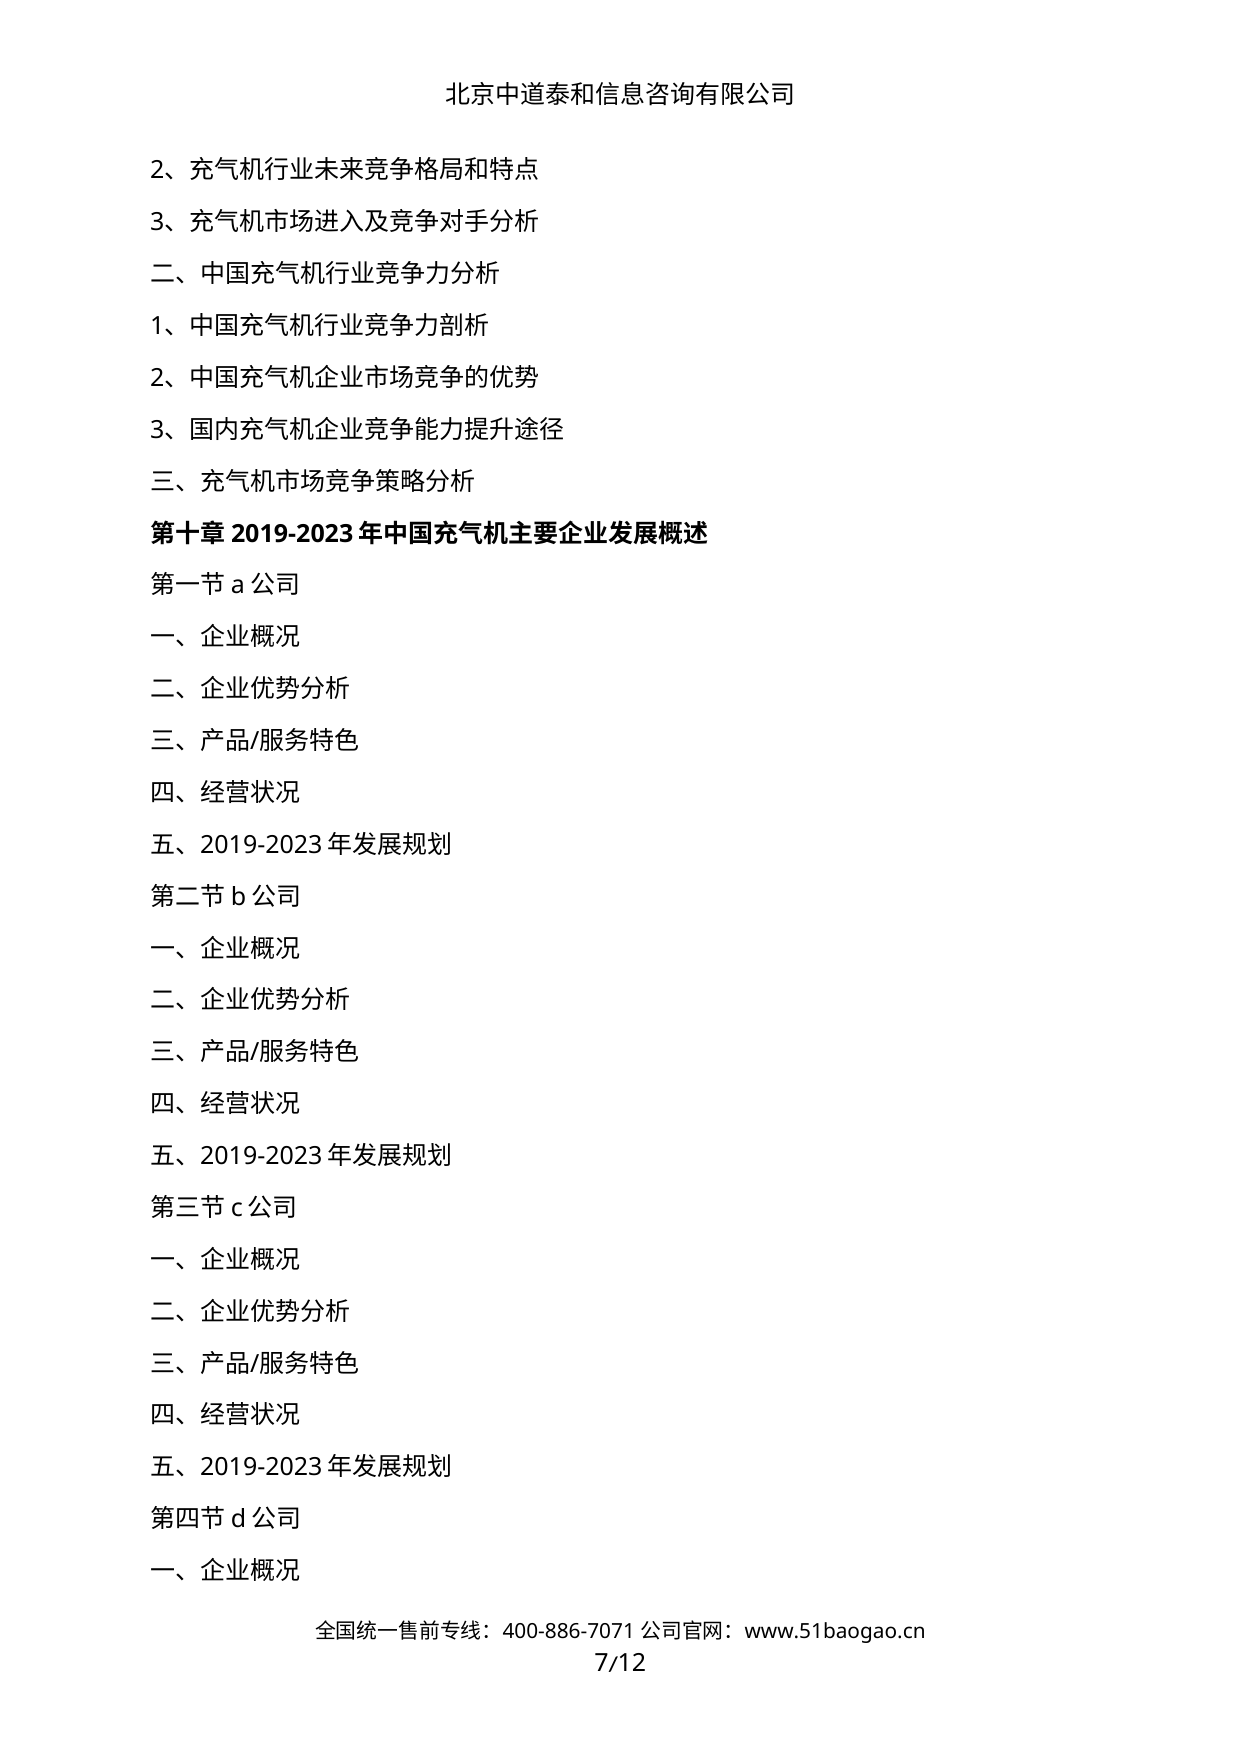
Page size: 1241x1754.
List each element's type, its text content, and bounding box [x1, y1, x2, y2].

text 2、充气机行业未来竞争格局和特点 [150, 150, 1090, 186]
text 三、产品/服务特色 [150, 721, 1090, 757]
text 一、企业概况 [150, 1239, 1090, 1276]
text 1、中国充气机行业竞争力剖析 [150, 306, 1090, 342]
text 一、企业概况 [150, 928, 1090, 964]
text 二、中国充气机行业竞争力分析 [150, 254, 1090, 290]
text 二、企业优势分析 [150, 669, 1090, 705]
text 3、国内充气机企业竞争能力提升途径 [150, 409, 1090, 446]
text 二、企业优势分析 [150, 1291, 1090, 1327]
text 第二节 b公司 [150, 876, 1090, 912]
text 一、企业概况 [150, 617, 1090, 653]
text 三、产品/服务特色 [150, 1032, 1090, 1068]
text 五、2019-2023年发展规划 [150, 1136, 1090, 1172]
text 一、企业概况 [150, 1551, 1090, 1587]
text 五、2019-2023年发展规划 [150, 1447, 1090, 1483]
text 四、经营状况 [150, 1084, 1090, 1120]
text 四、经营状况 [150, 1395, 1090, 1431]
text 3、充气机市场进入及竞争对手分析 [150, 202, 1090, 238]
text 三、产品/服务特色 [150, 1343, 1090, 1379]
text 第一节 a公司 [150, 565, 1090, 601]
text 第四节 d公司 [150, 1499, 1090, 1535]
text 五、2019-2023年发展规划 [150, 824, 1090, 861]
text 第十章 2019-2023年中国充气机主要企业发展概述 [150, 513, 1090, 549]
text 四、经营状况 [150, 772, 1090, 809]
text 2、中国充气机企业市场竞争的优势 [150, 357, 1090, 394]
text 二、企业优势分析 [150, 980, 1090, 1016]
text 第三节 c公司 [150, 1187, 1090, 1224]
text 三、充气机市场竞争策略分析 [150, 461, 1090, 497]
